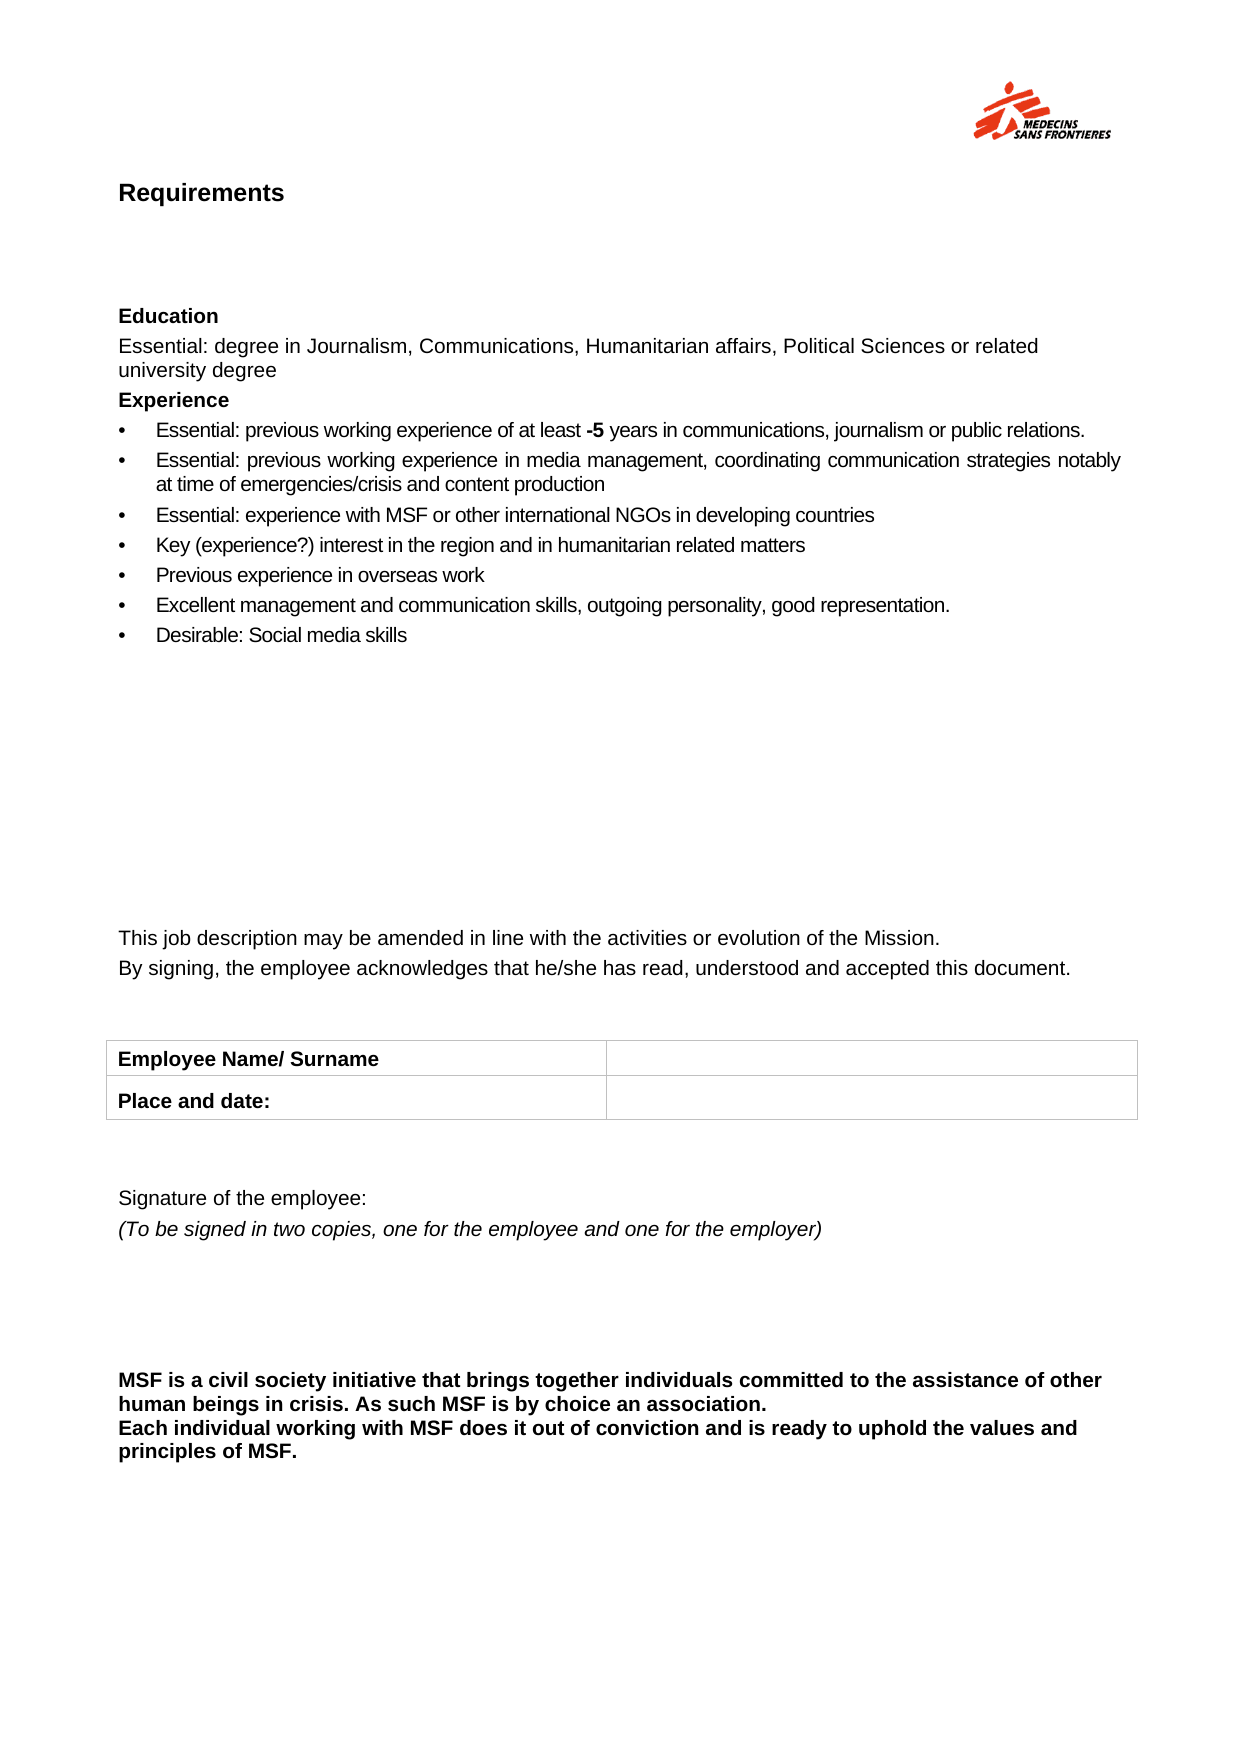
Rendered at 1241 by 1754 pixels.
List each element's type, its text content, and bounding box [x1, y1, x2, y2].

table_header Employee Name/ Surname [107, 1041, 606, 1075]
table_cell Place and date: [107, 1076, 606, 1118]
table_cell [607, 1076, 1137, 1118]
text By signing, the employee acknowledges that he/she has read, understood and accepted this document. [118, 956, 1122, 979]
text MSF is a civil society initiative that brings together individuals committed to the assistance of other human beings in crisis. As such MSF is by choice an association. Each individual working with MSF does it out of conviction and is ready to uphold the values and principles of MSF. [118, 1367, 1122, 1463]
table_header [607, 1041, 1137, 1075]
text This job description may be amended in line with the activities or evolution of the Mission. [118, 925, 1122, 949]
text (To be signed in two copies, one for the employee and one for the employer) [118, 1216, 1122, 1240]
text Signature of the employee: [118, 1186, 1122, 1210]
